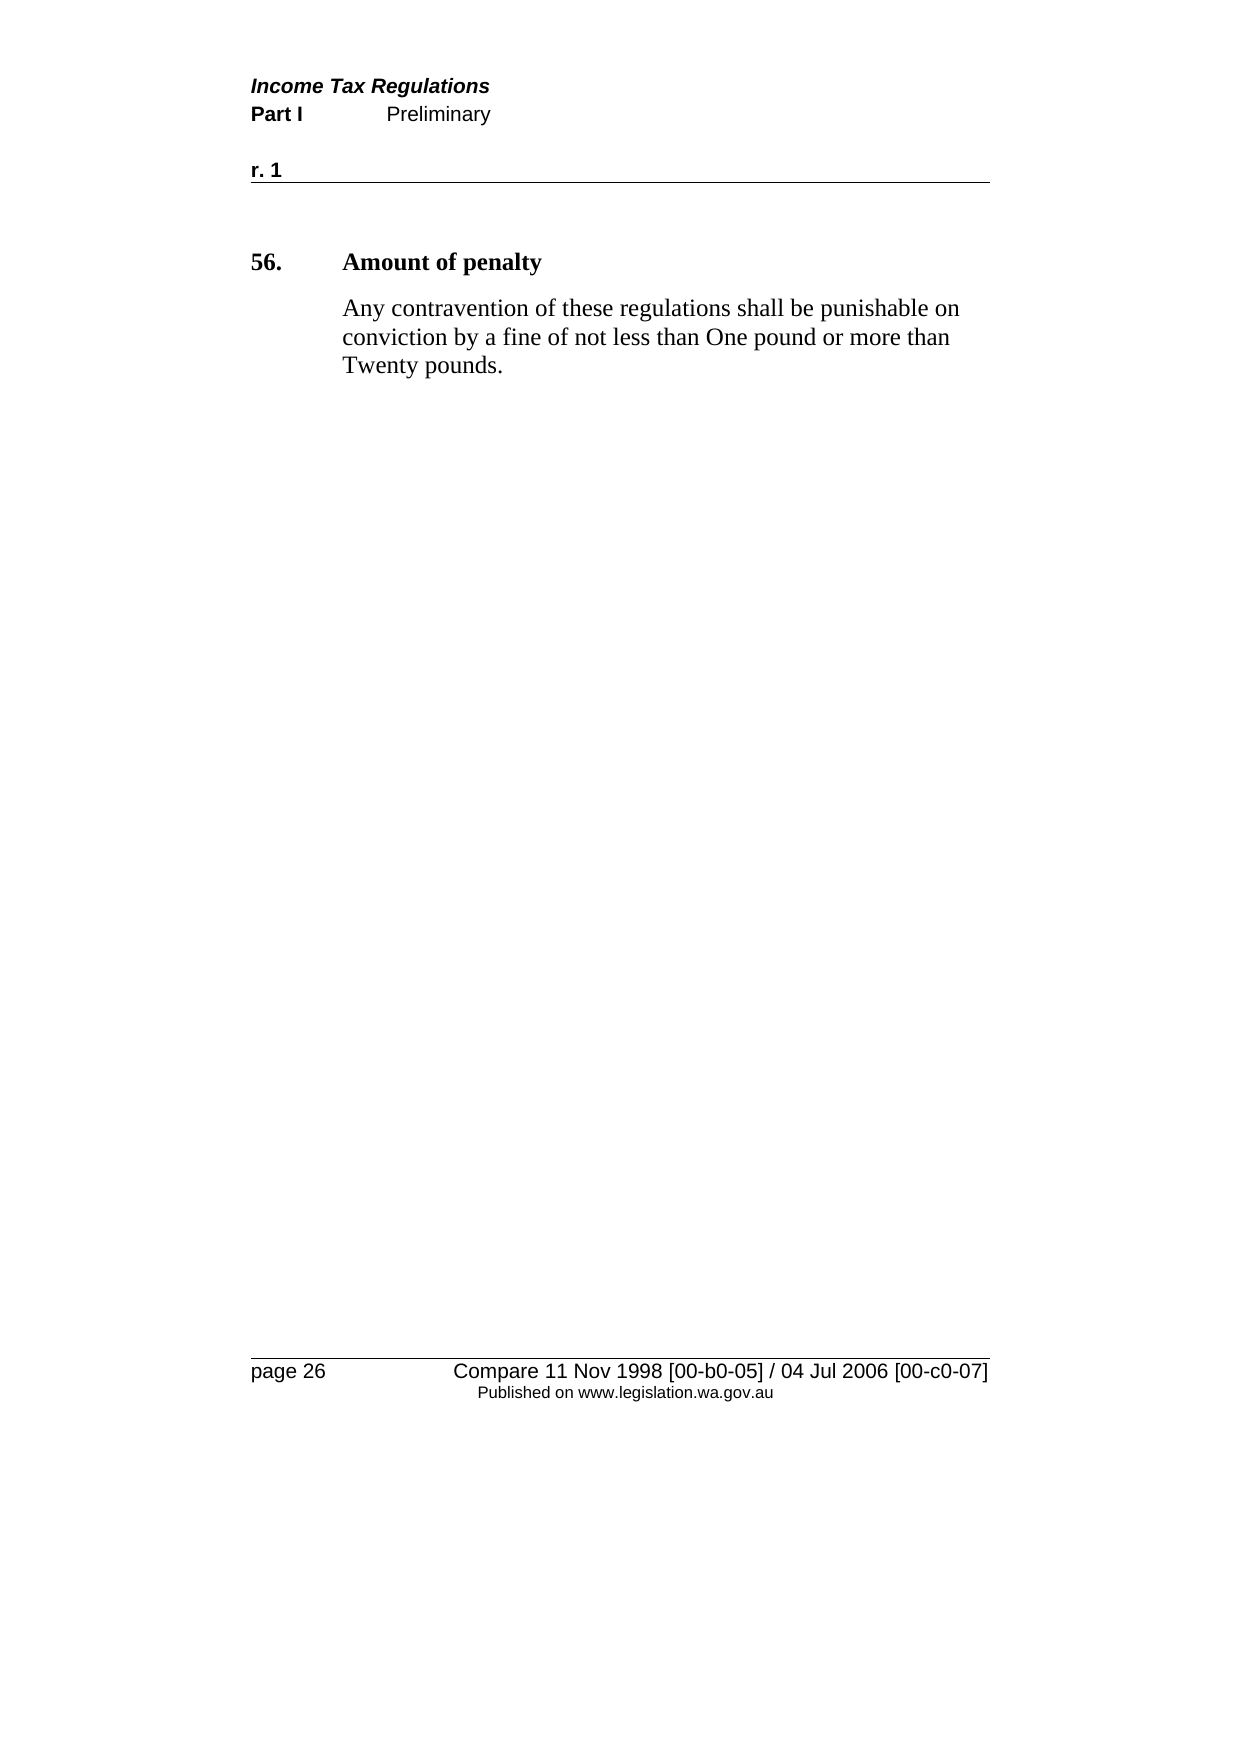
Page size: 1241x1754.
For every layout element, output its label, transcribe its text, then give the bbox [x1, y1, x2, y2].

text Any contravention of these regulations shall be punishable on conviction by a fine of not less than One pound or more than Twenty pounds. [251, 293, 990, 379]
subtitle 56. Amount of penalty [251, 247, 990, 276]
